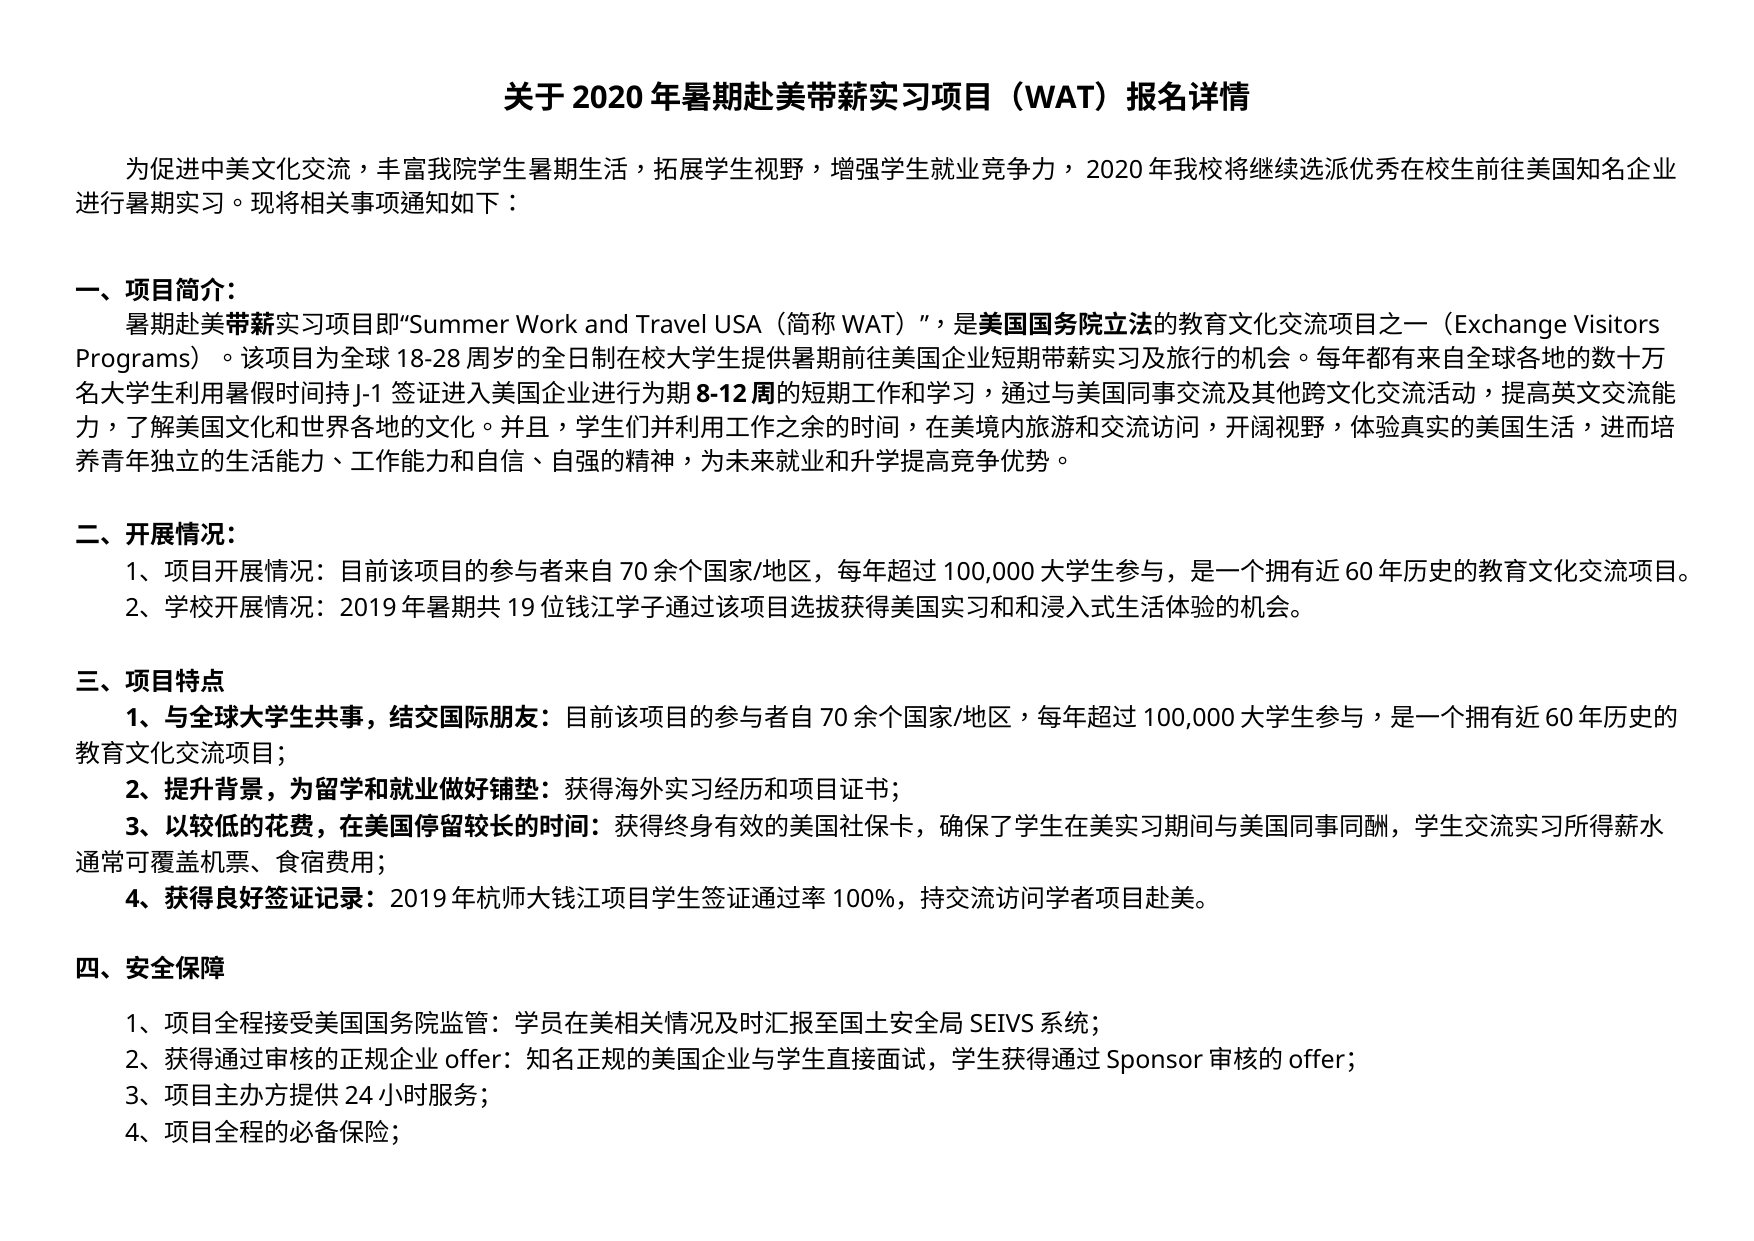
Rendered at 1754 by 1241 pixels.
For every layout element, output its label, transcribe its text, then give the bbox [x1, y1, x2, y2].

text 关于2020年暑期赴美带薪实习项目（WAT）报名详情 [75, 75, 1679, 118]
text 四、安全保障 [75, 949, 1679, 985]
text 1、与全球大学生共事，结交国际朋友：目前该项目的参与者自70余个国家/地区，每年超过100,000大学生参与，是一个拥有近60年历史的教育文化交流项目； [75, 697, 1679, 770]
text 二、开展情况： [75, 515, 1679, 551]
text 一、项目简介： [75, 271, 1679, 307]
text 3、以较低的花费，在美国停留较长的时间：获得终身有效的美国社保卡，确保了学生在美实习期间与美国同事同酬，学生交流实习所得薪水通常可覆盖机票、食宿费用； [75, 806, 1679, 879]
text 2、提升背景，为留学和就业做好铺垫：获得海外实习经历和项目证书； [75, 770, 1679, 806]
text 为促进中美文化交流，丰富我院学生暑期生活，拓展学生视野，增强学生就业竞争力，2020年我校将继续选派优秀在校生前往美国知名企业进行暑期实习。现将相关事项通知如下： [75, 152, 1679, 220]
text 暑期赴美带薪实习项目即“Summer Work and Travel USA（简称WAT）”，是美国国务院立法的教育文化交流项目之一（Exchange Visitors Programs）。该项目为全球18-28周岁的全日制在校大学生提供暑期前往美国企业短期带薪实习及旅行的机会。每年都有来自全球各地的数十万名大学生利用暑假时间持J-1 签证进入美国企业进行为期8-12周的短期工作和学习，通过与美国同事交流及其他跨文化交流活动，提高英文交流能力，了解美国文化和世界各地的文化。并且，学生们并利用工作之余的时间，在美境内旅游和交流访问，开阔视野，体验真实的美国生活，进而培养青年独立的生活能力、工作能力和自信、自强的精神，为未来就业和升学提高竞争优势。 [75, 307, 1679, 477]
text 3、项目主办方提供24小时服务； [75, 1076, 1679, 1112]
text 4、项目全程的必备保险； [75, 1112, 1679, 1148]
text 三、项目特点 [75, 661, 1679, 697]
text 1、项目全程接受美国国务院监管：学员在美相关情况及时汇报至国土安全局SEIVS系统； [75, 1003, 1679, 1039]
text 1、项目开展情况：目前该项目的参与者来自70余个国家/地区，每年超过100,000大学生参与，是一个拥有近60年历史的教育文化交流项目。 [75, 551, 1679, 587]
text 4、获得良好签证记录：2019年杭师大钱江项目学生签证通过率100%，持交流访问学者项目赴美。 [75, 879, 1679, 915]
text 2、获得通过审核的正规企业offer：知名正规的美国企业与学生直接面试，学生获得通过Sponsor审核的offer； [75, 1039, 1679, 1076]
text 2、学校开展情况：2019年暑期共19位钱江学子通过该项目选拔获得美国实习和和浸入式生活体验的机会。 [75, 587, 1679, 624]
